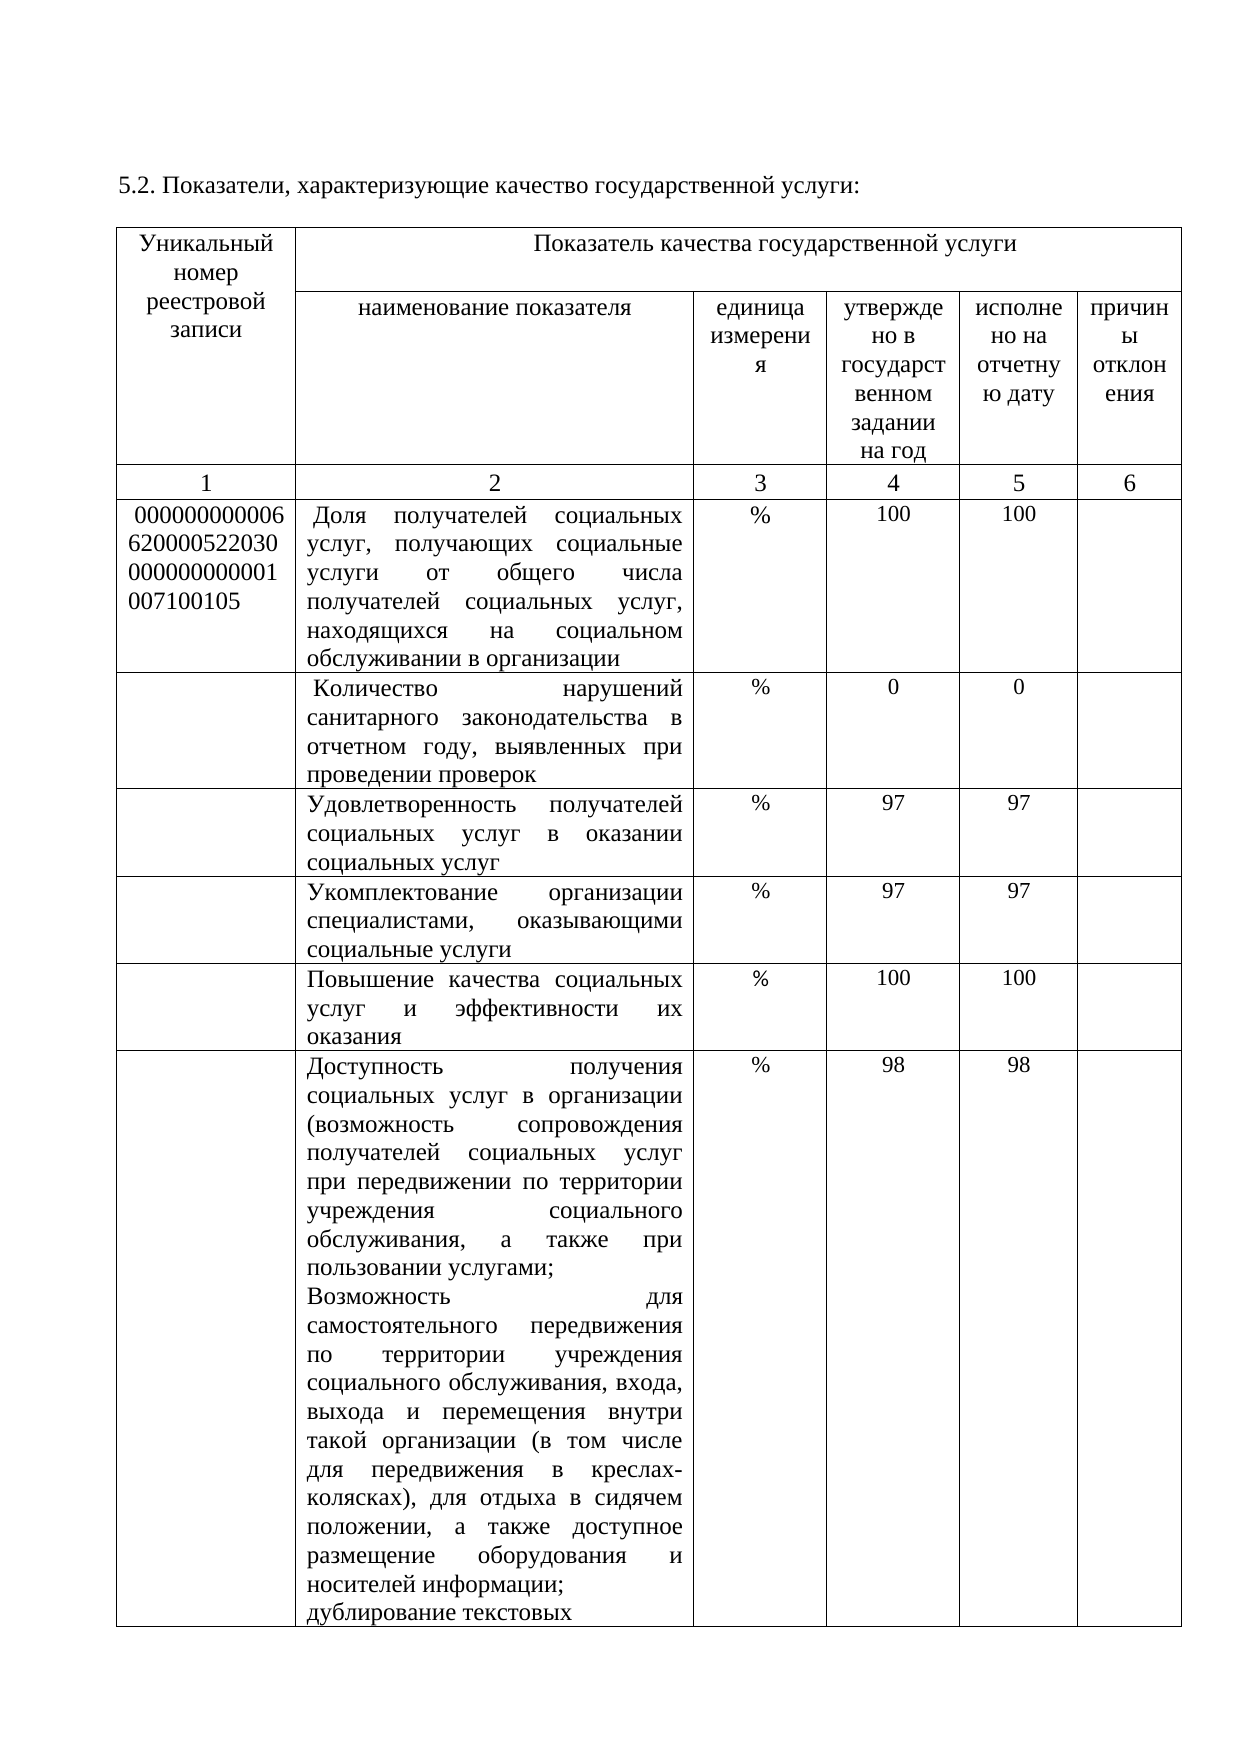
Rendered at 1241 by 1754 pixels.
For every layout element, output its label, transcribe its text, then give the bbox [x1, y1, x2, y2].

table_cell 000000000006620000522030000000000001007100105 [117, 500, 295, 672]
table_cell наименование показателя [296, 292, 693, 464]
table_cell 0 [827, 673, 959, 788]
table_cell [1078, 500, 1181, 672]
table_cell [1078, 673, 1181, 788]
table_cell Доля получателей социальных услуг, получающих социальные услуги от общего числа получателей социальных услуг, находящихся на социальном обслуживании в организации [296, 500, 693, 672]
table_cell 0 [960, 673, 1077, 788]
table_cell 6 [1078, 465, 1181, 499]
table_cell 97 [827, 877, 959, 963]
table_cell 3 [694, 465, 826, 499]
table_cell 97 [960, 877, 1077, 963]
table_cell единица измерения [694, 292, 826, 464]
table_cell [117, 789, 295, 876]
table_cell Повышение качества социальных услуг и эффективности их оказания [296, 964, 693, 1050]
table_cell 100 [827, 500, 959, 672]
table_cell Укомплектование организации специалистами, оказывающими социальные услуги [296, 877, 693, 963]
table_cell Количество нарушений санитарного законодательства в отчетном году, выявленных при проведении проверок [296, 673, 693, 788]
table_cell % [694, 673, 826, 788]
table_cell 100 [960, 500, 1077, 672]
table_cell % [694, 500, 826, 672]
table_cell 5 [960, 465, 1077, 499]
table_cell [117, 673, 295, 788]
table_cell [117, 964, 295, 1050]
table_cell % [694, 964, 826, 1050]
table_cell 100 [960, 964, 1077, 1050]
table_cell 4 [827, 465, 959, 499]
table_cell [1078, 789, 1181, 876]
table_cell утверждено в государственном задании на год [827, 292, 959, 464]
table_cell % [694, 877, 826, 963]
table_cell [117, 1051, 295, 1626]
table_cell исполнено на отчетную дату [960, 292, 1077, 464]
table_cell 1 [117, 465, 295, 499]
table_cell [117, 877, 295, 963]
text 5.2. Показатели, характеризующие качество государственной услуги: [118, 170, 1152, 198]
table_cell причины отклонения [1078, 292, 1181, 464]
table_cell Удовлетворенность получателей социальных услуг в оказании социальных услуг [296, 789, 693, 876]
table_header Показатель качества государственной услуги [296, 228, 1181, 291]
table_cell 100 [827, 964, 959, 1050]
table_cell 98 [827, 1051, 959, 1626]
table_cell 97 [827, 789, 959, 876]
table_cell % [694, 1051, 826, 1626]
table_cell 97 [960, 789, 1077, 876]
table_header Уникальный номер реестровой записи [117, 228, 295, 464]
table_cell [1078, 964, 1181, 1050]
table_cell % [694, 789, 826, 876]
table_cell 98 [960, 1051, 1077, 1626]
table_cell Доступность получения социальных услуг в организации (возможность сопровождения получателей социальных услуг при передвижении по территории учреждения социального обслуживания, а также при пользовании услугами; Возможность для самостоятельного передвижения по территории учреждения социального обслуживания, входа, выхода и перемещения внутри такой организации (в том числе для передвижения в креслах-колясках), для отдыха в сидячем положении, а также доступное размещение оборудования и носителей информации; дублирование текстовых [296, 1051, 693, 1626]
table_cell 2 [296, 465, 693, 499]
table_cell [1078, 1051, 1181, 1626]
table_cell [1078, 877, 1181, 963]
